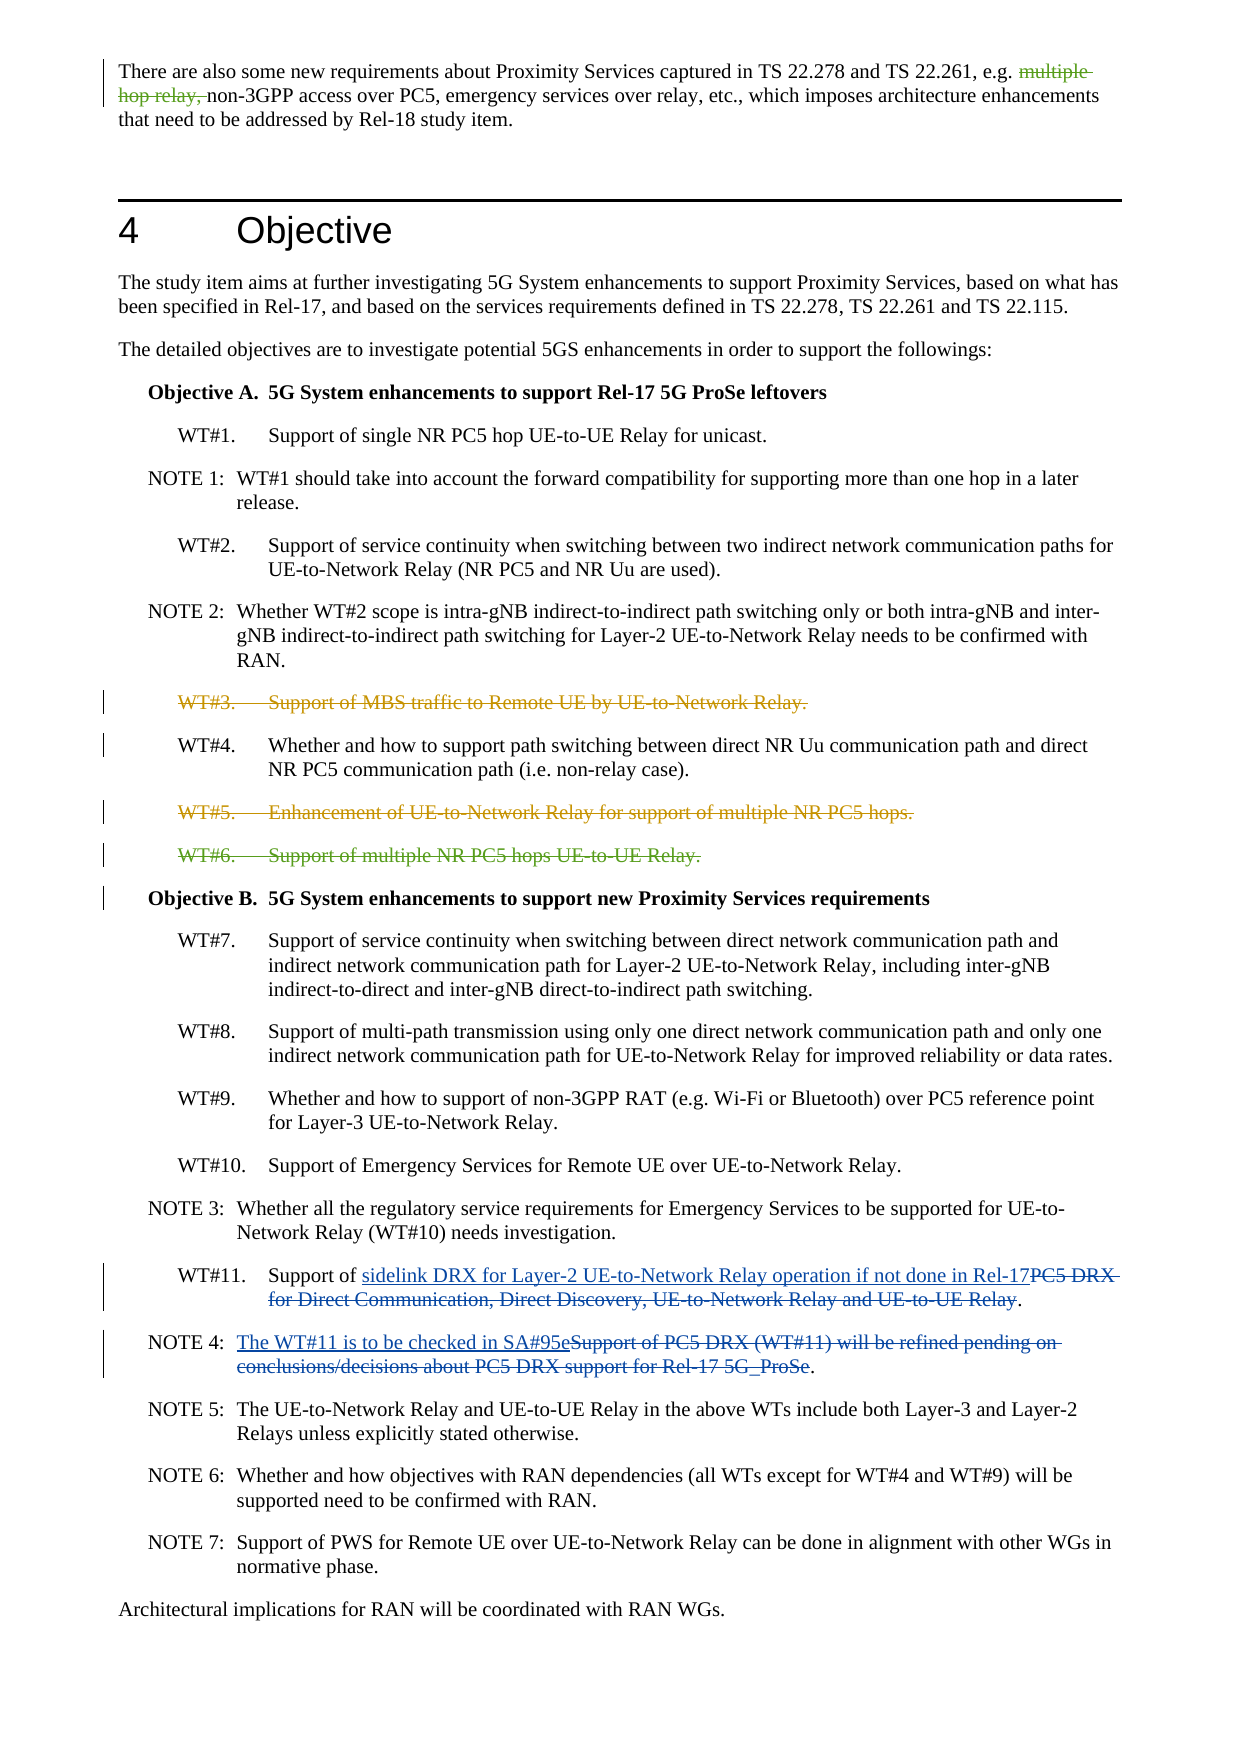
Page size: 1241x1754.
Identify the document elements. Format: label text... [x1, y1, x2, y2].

text NOTE 5: The UE-to-Network Relay and UE-to-UE Relay in the above WTs include both Layer-3 and Layer-2 Relays unless explicitly stated otherwise. [148, 1397, 1122, 1445]
text There are also some new requirements about Proximity Services captured in TS 22.278 and TS 22.261, e.g. non-3GPP access over PC5, emergency services over relay, etc., which imposes architecture enhancements that need to be addressed by Rel-18 study item. [118, 59, 1122, 131]
text WT#7. Support of service continuity when switching between direct network communication path and indirect network communication path for Layer-2 UE-to-Network Relay, including inter-gNB indirect-to-direct and inter-gNB direct-to-indirect path switching. [177, 928, 1122, 1001]
text NOTE 6: Whether and how objectives with RAN dependencies (all WTs except for WT#4 and WT#9) will be supported need to be confirmed with RAN. [148, 1463, 1122, 1512]
text Objective A. 5G System enhancements to support Rel-17 5G ProSe leftovers [148, 380, 1122, 404]
subtitle 4 Objective [118, 202, 1122, 252]
text WT#10. Support of Emergency Services for Remote UE over UE-to-Network Relay. [177, 1153, 1122, 1177]
text NOTE 2: Whether WT#2 scope is intra-gNB indirect-to-indirect path switching only or both intra-gNB and inter-gNB indirect-to-indirect path switching for Layer-2 UE-to-Network Relay needs to be confirmed with RAN. [148, 599, 1122, 672]
text WT#4. Whether and how to support path switching between direct NR Uu communication path and direct NR PC5 communication path (i.e. non-relay case). [177, 733, 1122, 781]
text The study item aims at further investigating 5G System enhancements to support Proximity Services, based on what has been specified in Rel-17, and based on the services requirements defined in TS 22.278, TS 22.261 and TS 22.115. [118, 270, 1122, 318]
text NOTE 3: Whether all the regulatory service requirements for Emergency Services to be supported for UE-to-Network Relay (WT#10) needs investigation. [148, 1196, 1122, 1244]
text NOTE 1: WT#1 should take into account the forward compatibility for supporting more than one hop in a later release. [148, 466, 1122, 514]
text NOTE 4: . [148, 1330, 1122, 1378]
text The detailed objectives are to investigate potential 5GS enhancements in order to support the followings: [118, 337, 1122, 361]
text WT#9. Whether and how to support of non-3GPP RAT (e.g. Wi-Fi or Bluetooth) over PC5 reference point for Layer-3 UE-to-Network Relay. [177, 1086, 1122, 1134]
text WT#2. Support of service continuity when switching between two indirect network communication paths for UE-to-Network Relay (NR PC5 and NR Uu are used). [177, 532, 1122, 581]
text Architectural implications for RAN will be coordinated with RAN WGs. [118, 1597, 1122, 1621]
text Objective B. 5G System enhancements to support new Proximity Services requirements [148, 886, 1122, 910]
text WT#8. Support of multi-path transmission using only one direct network communication path and only one indirect network communication path for UE-to-Network Relay for improved reliability or data rates. [177, 1019, 1122, 1067]
text WT#11. Support of . [177, 1263, 1122, 1311]
text WT#1. Support of single NR PC5 hop UE-to-UE Relay for unicast. [177, 423, 1122, 447]
text NOTE 7: Support of PWS for Remote UE over UE-to-Network Relay can be done in alignment with other WGs in normative phase. [148, 1530, 1122, 1578]
